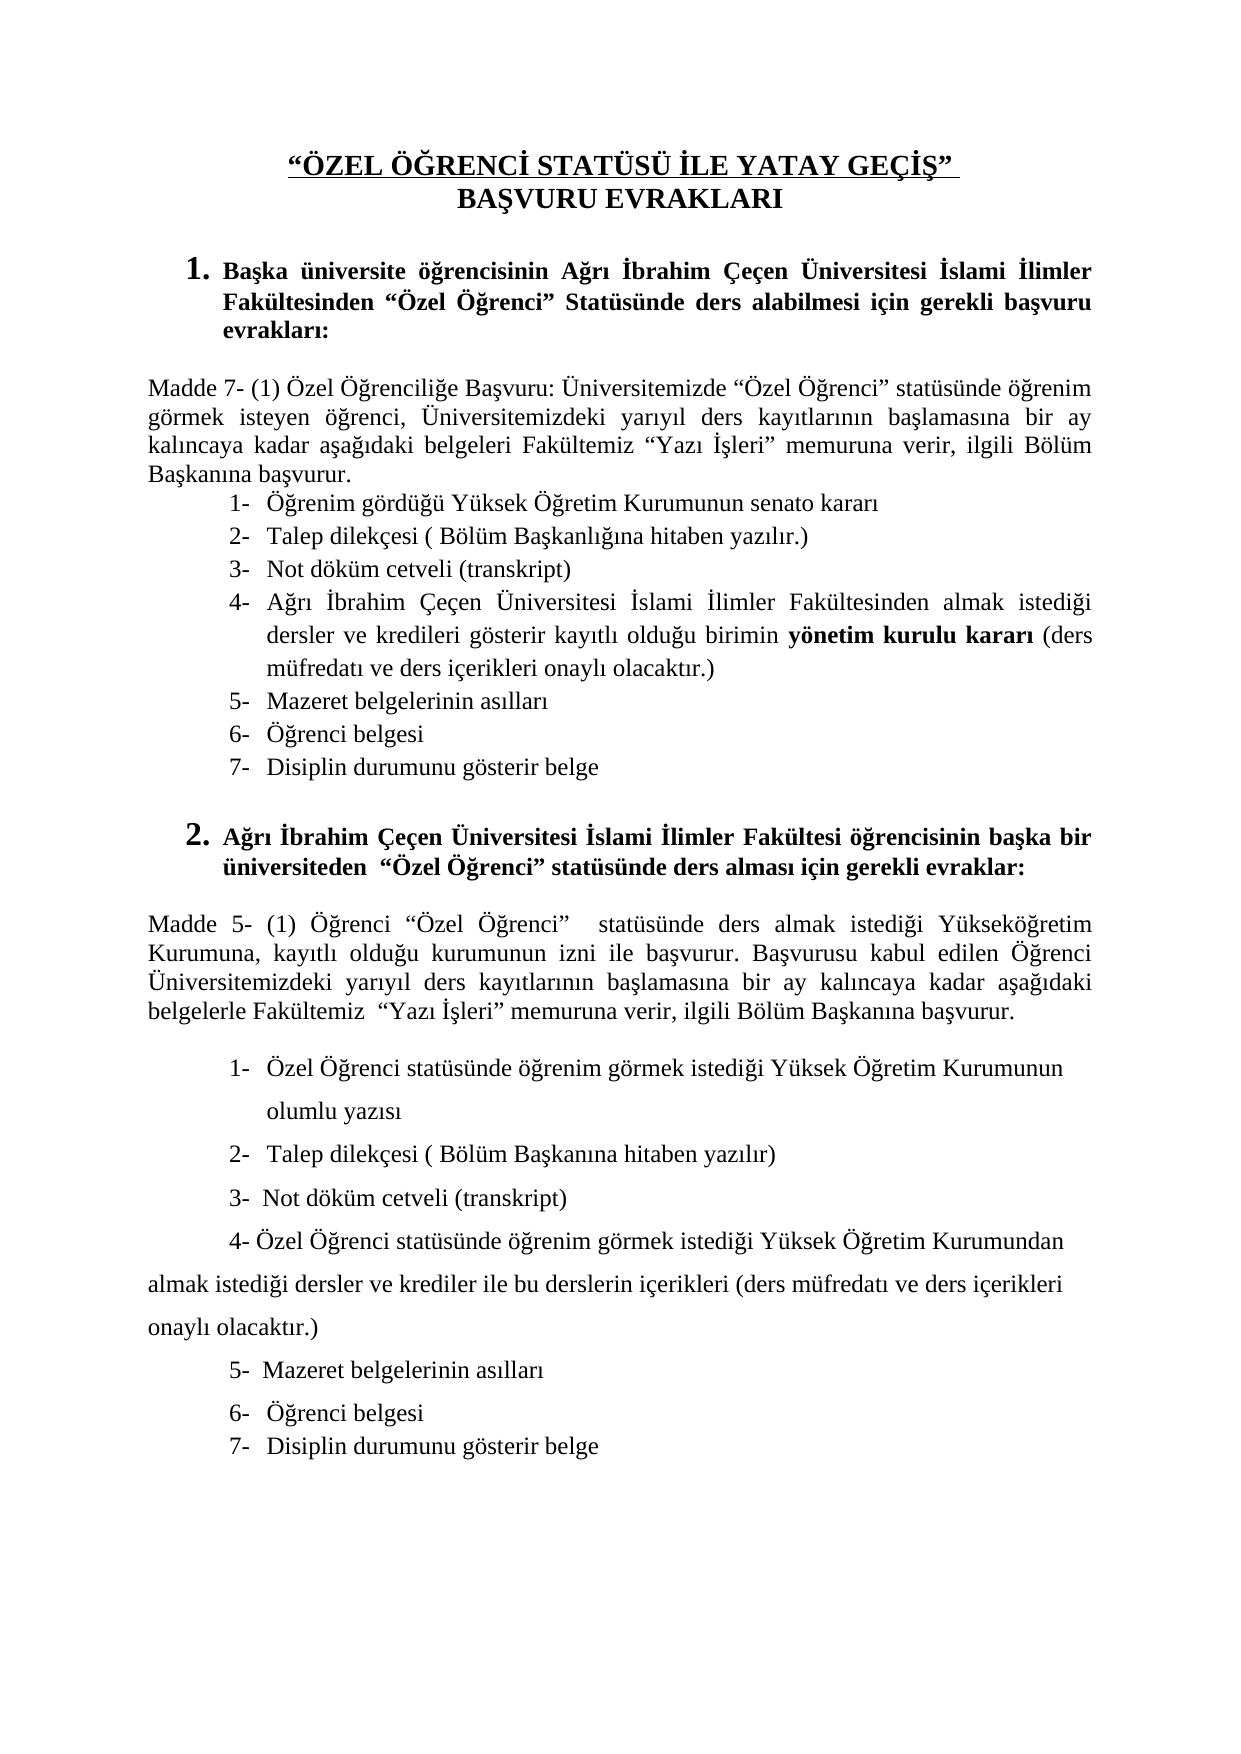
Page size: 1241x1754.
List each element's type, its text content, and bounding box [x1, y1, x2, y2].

list Öğrenci belgesi [229, 719, 1093, 748]
list Disiplin durumunu gösterir belge [229, 1431, 1093, 1460]
text Madde 7- (1) Özel Öğrenciliğe Başvuru: Üniversitemizde “Özel Öğrenci” statüsünde öğrenim görmek isteyen öğrenci, Üniversitemizdeki yarıyıl ders kayıtlarının başlamasına bir ay kalıncaya kadar aşağıdaki belgeleri Fakültemiz “Yazı İşleri” memuruna verir, ilgili Bölüm Başkanına başvurur. [148, 373, 1093, 488]
list Not döküm cetveli (transkript) [229, 554, 1093, 583]
list Ağrı İbrahim Çeçen Üniversitesi İslami İlimler Fakültesinden almak istediği dersler ve kredileri gösterir kayıtlı olduğu birimin yönetim kurulu kararı (ders müfredatı ve ders içerikleri onaylı olacaktır.) [229, 587, 1093, 682]
list Öğrenim gördüğü Yüksek Öğretim Kurumunun senato kararı [229, 488, 1093, 517]
text 3- Not döküm cetveli (transkript) [148, 1183, 1093, 1211]
list Mazeret belgelerinin asılları [229, 686, 1093, 715]
text BAŞVURU EVRAKLARI [148, 181, 1093, 215]
text “ÖZEL ÖĞRENCİ STATÜSÜ İLE YATAY GEÇİŞ” [148, 148, 1093, 181]
text Madde 5- (1) Öğrenci “Özel Öğrenci” statüsünde ders almak istediği Yükseköğretim Kurumuna, kayıtlı olduğu kurumunun izni ile başvurur. Başvurusu kabul edilen Öğrenci Üniversitemizdeki yarıyıl ders kayıtlarının başlamasına bir ay kalıncaya kadar aşağıdaki belgelerle Fakültemiz “Yazı İşleri” memuruna verir, ilgili Bölüm Başkanına başvurur. [148, 909, 1093, 1024]
list Talep dilekçesi ( Bölüm Başkanına hitaben yazılır) [229, 1139, 1093, 1168]
list Başka üniversite öğrencisinin Ağrı İbrahim Çeçen Üniversitesi İslami İlimler Fakültesinden “Özel Öğrenci” Statüsünde ders alabilmesi için gerekli başvuru evrakları: [185, 248, 1093, 344]
list Disiplin durumunu gösterir belge [229, 752, 1093, 781]
list Öğrenci belgesi [229, 1398, 1093, 1427]
list Talep dilekçesi ( Bölüm Başkanlığına hitaben yazılır.) [229, 521, 1093, 549]
list Özel Öğrenci statüsünde öğrenim görmek istediği Yüksek Öğretim Kurumunun olumlu yazısı [229, 1053, 1093, 1125]
text 5- Mazeret belgelerinin asılları [148, 1355, 1093, 1384]
list Ağrı İbrahim Çeçen Üniversitesi İslami İlimler Fakültesi öğrencisinin başka bir üniversiteden “Özel Öğrenci” statüsünde ders alması için gerekli evraklar: [185, 814, 1093, 881]
text 4- Özel Öğrenci statüsünde öğrenim görmek istediği Yüksek Öğretim Kurumundan almak istediği dersler ve krediler ile bu derslerin içerikleri (ders müfredatı ve ders içerikleri onaylı olacaktır.) [148, 1226, 1093, 1341]
